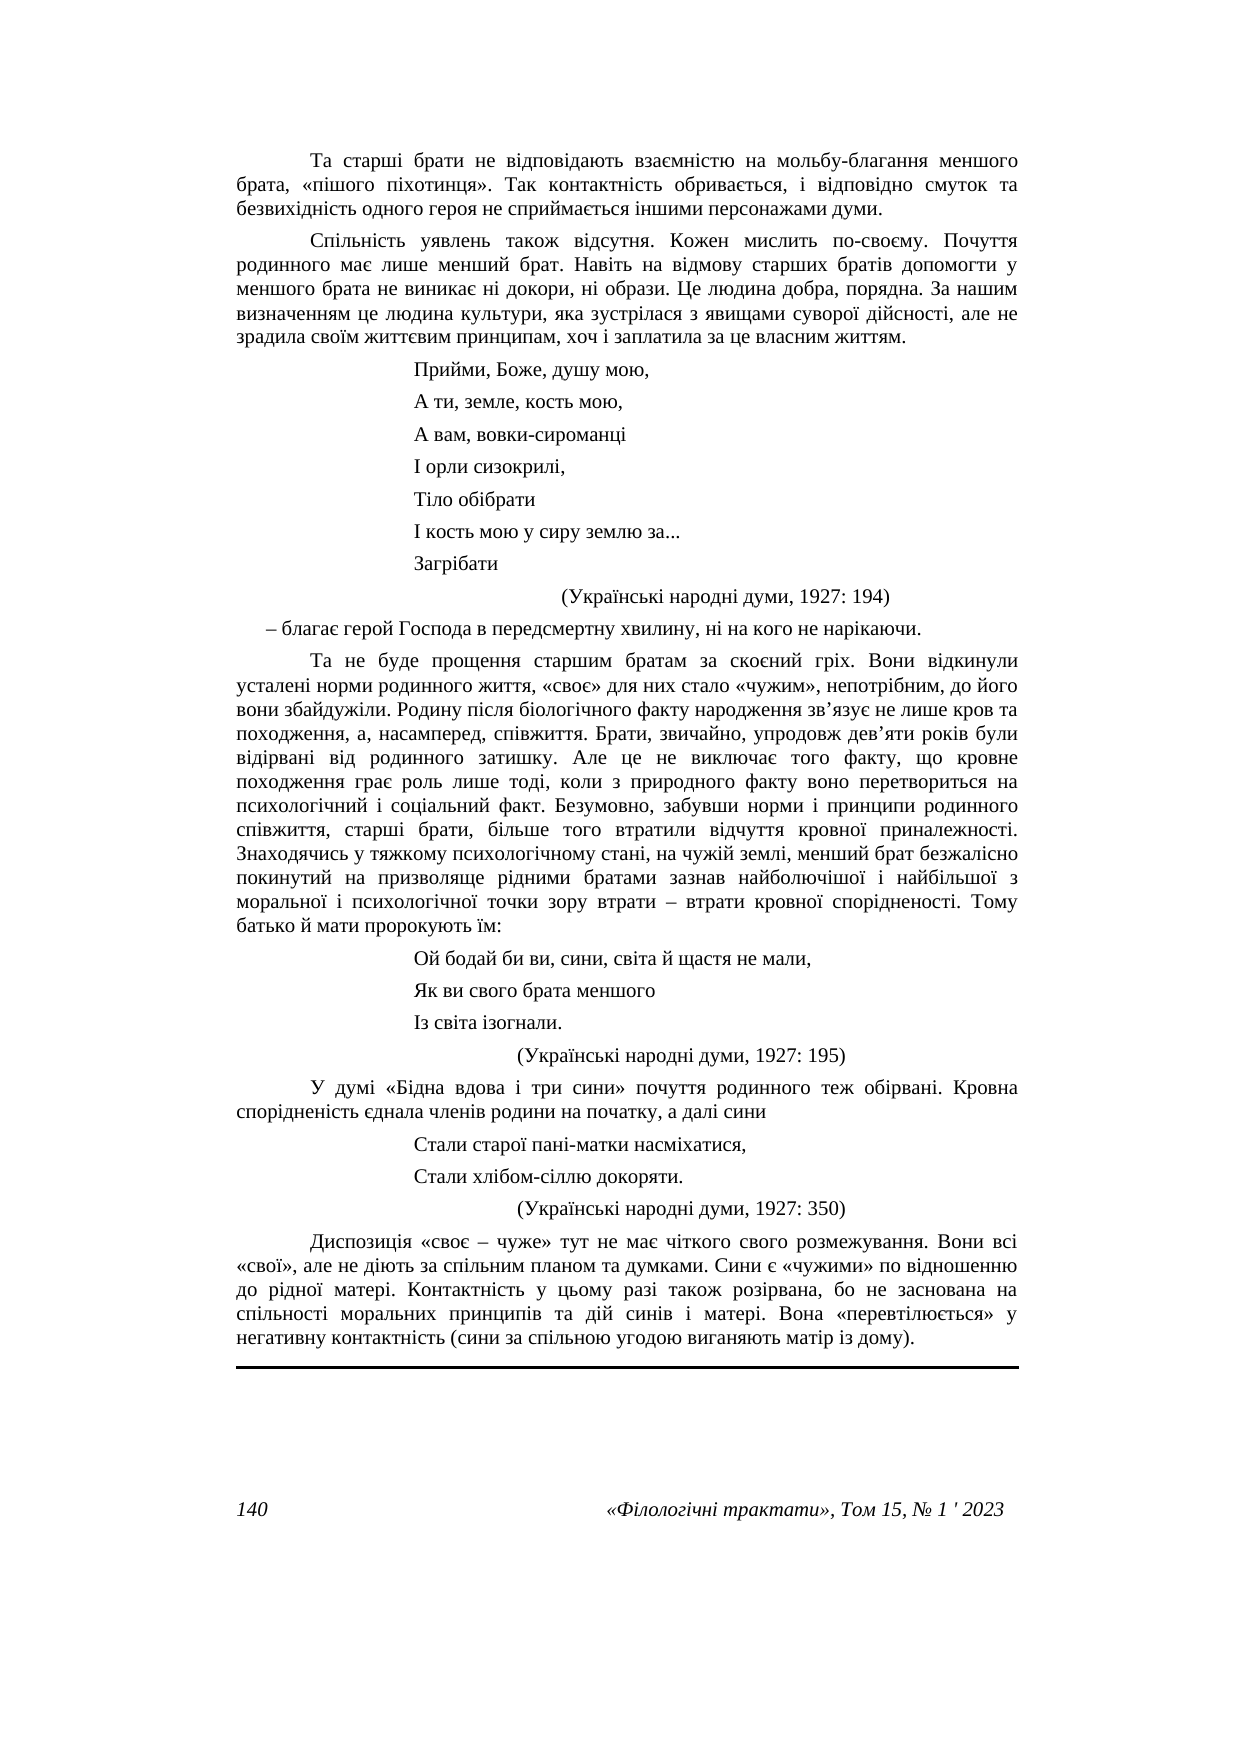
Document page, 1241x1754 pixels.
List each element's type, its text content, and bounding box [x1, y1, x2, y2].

text У думі «Бідна вдова і три сини» почуття родинного теж обірвані. Кровна спорідненість єднала членів родини на початку, а далі сини [236, 1075, 1019, 1123]
text Та не буде прощення старшим братам за скоєний гріх. Вони відкинули усталені норми родинного життя, «своє» для них стало «чужим», непотрібним, до його вони збайдужіли. Родину після біологічного факту народження зв’язує не лише кров та походження, а, насамперед, співжиття. Брати, звичайно, упродовж дев’яти років були відірвані від родинного затишку. Але це не виключає того факту, що кровне походження грає роль лише тоді, коли з природного факту воно перетвориться на психологічний і соціальний факт. Безумовно, забувши норми і принципи родинного співжиття, старші брати, більше того втратили відчуття кровної приналежності. Знаходячись у тяжкому психологічному стані, на чужій землі, менший брат безжалісно покинутий на призволяще рідними братами зазнав найболючішої і найбільшої з моральної і психологічної точки зору втрати – втрати кровної спорідненості. Тому батько й мати пророкують їм: [236, 648, 1019, 937]
text Спільність уявлень також відсутня. Кожен мислить по-своєму. Почуття родинного має лише менший брат. Навіть на відмову старших братів допомогти у меншого брата не виникає ні докори, ні образи. Це людина добра, порядна. За нашим визначенням це людина культури, яка зустрілася з явищами суворої дійсності, але не зрадила своїм життєвим принципам, хоч і заплатила за це власним життям. [236, 228, 1019, 348]
text (Українські народні думи, 1927: 194) [236, 584, 1019, 608]
text Стали старої пані-матки насміхатися, [236, 1132, 1019, 1156]
text Та старші брати не відповідають взаємністю на мольбу-благання меншого брата, «пішого піхотинця». Так контактність обривається, і відповідно смуток та безвихідність одного героя не сприймається іншими персонажами думи. [236, 148, 1019, 220]
text Тіло обібрати [236, 486, 1019, 511]
text Загрібати [236, 551, 1019, 575]
text Ой бодай би ви, сини, світа й щастя не мали, [236, 946, 1019, 969]
text Диспозиція «своє – чуже» тут не має чіткого свого розмежування. Вони всі «свої», але не діють за спільним планом та думками. Сини є «чужими» по відношенню до рідної матері. Контактність у цьому разі також розірвана, бо не заснована на спільності моральних принципів та дій синів і матері. Вона «перевтілюється» у негативну контактність (сини за спільною угодою виганяють матір із дому). [236, 1229, 1019, 1366]
text – благає герой Господа в передсмертну хвилину, ні на кого не нарікаючи. [236, 616, 1019, 640]
text Як ви свого брата меншого [236, 978, 1019, 1002]
text А вам, вовки-сироманці [236, 422, 1019, 446]
text (Українські народні думи, 1927: 350) [236, 1196, 1019, 1220]
text (Українські народні думи, 1927: 195) [236, 1043, 1019, 1067]
text І кость мою у сиру землю за... [236, 519, 1019, 543]
text Із світа ізогнали. [236, 1010, 1019, 1034]
text А ти, земле, кость мою, [236, 389, 1019, 413]
text Стали хлібом-сіллю докоряти. [236, 1164, 1019, 1188]
text І орли сизокрилі, [236, 454, 1019, 478]
text Прийми, Боже, душу мою, [236, 357, 1019, 381]
